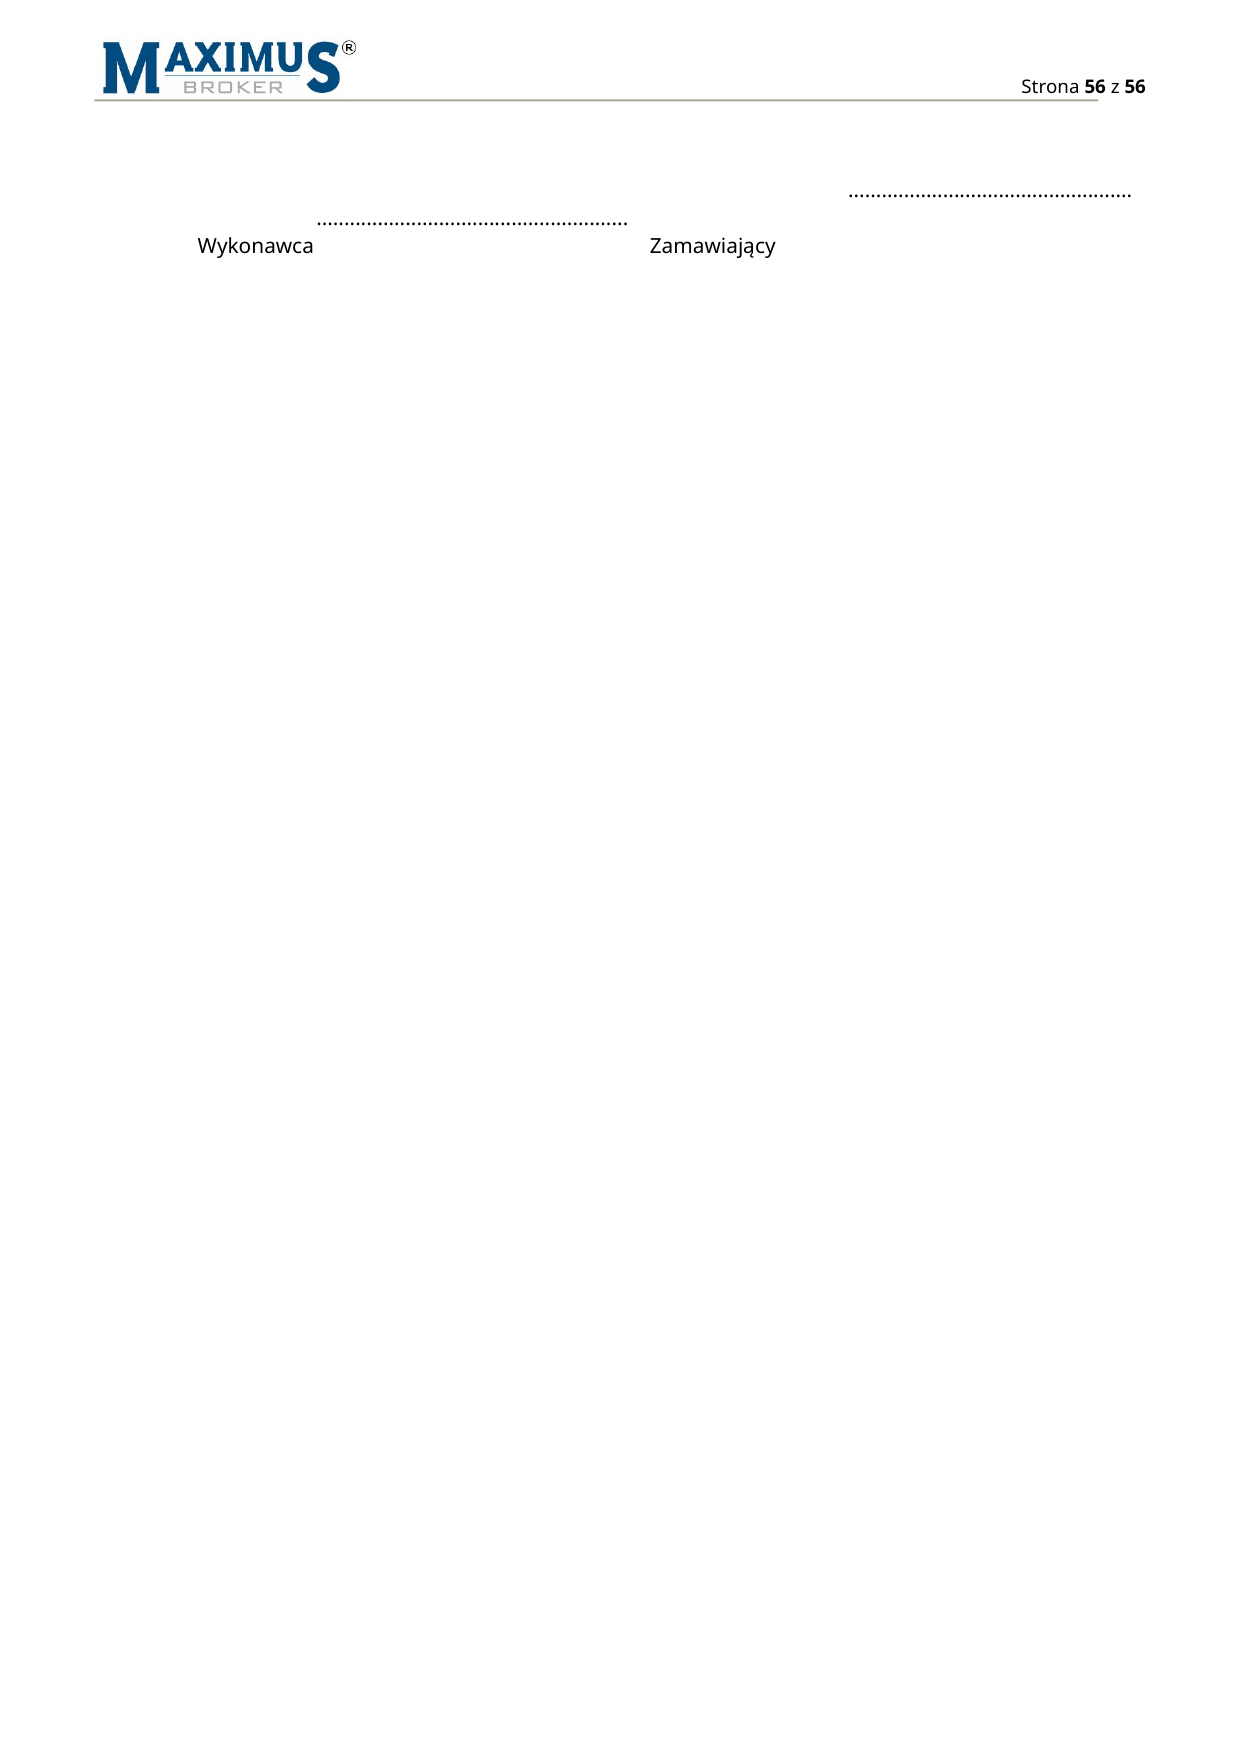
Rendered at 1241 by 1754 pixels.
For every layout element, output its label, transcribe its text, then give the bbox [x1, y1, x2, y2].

picture [97, 36, 362, 98]
text ................................................... ........................................................ [94, 175, 1146, 232]
text Wykonawca Zamawiający [94, 232, 1146, 260]
